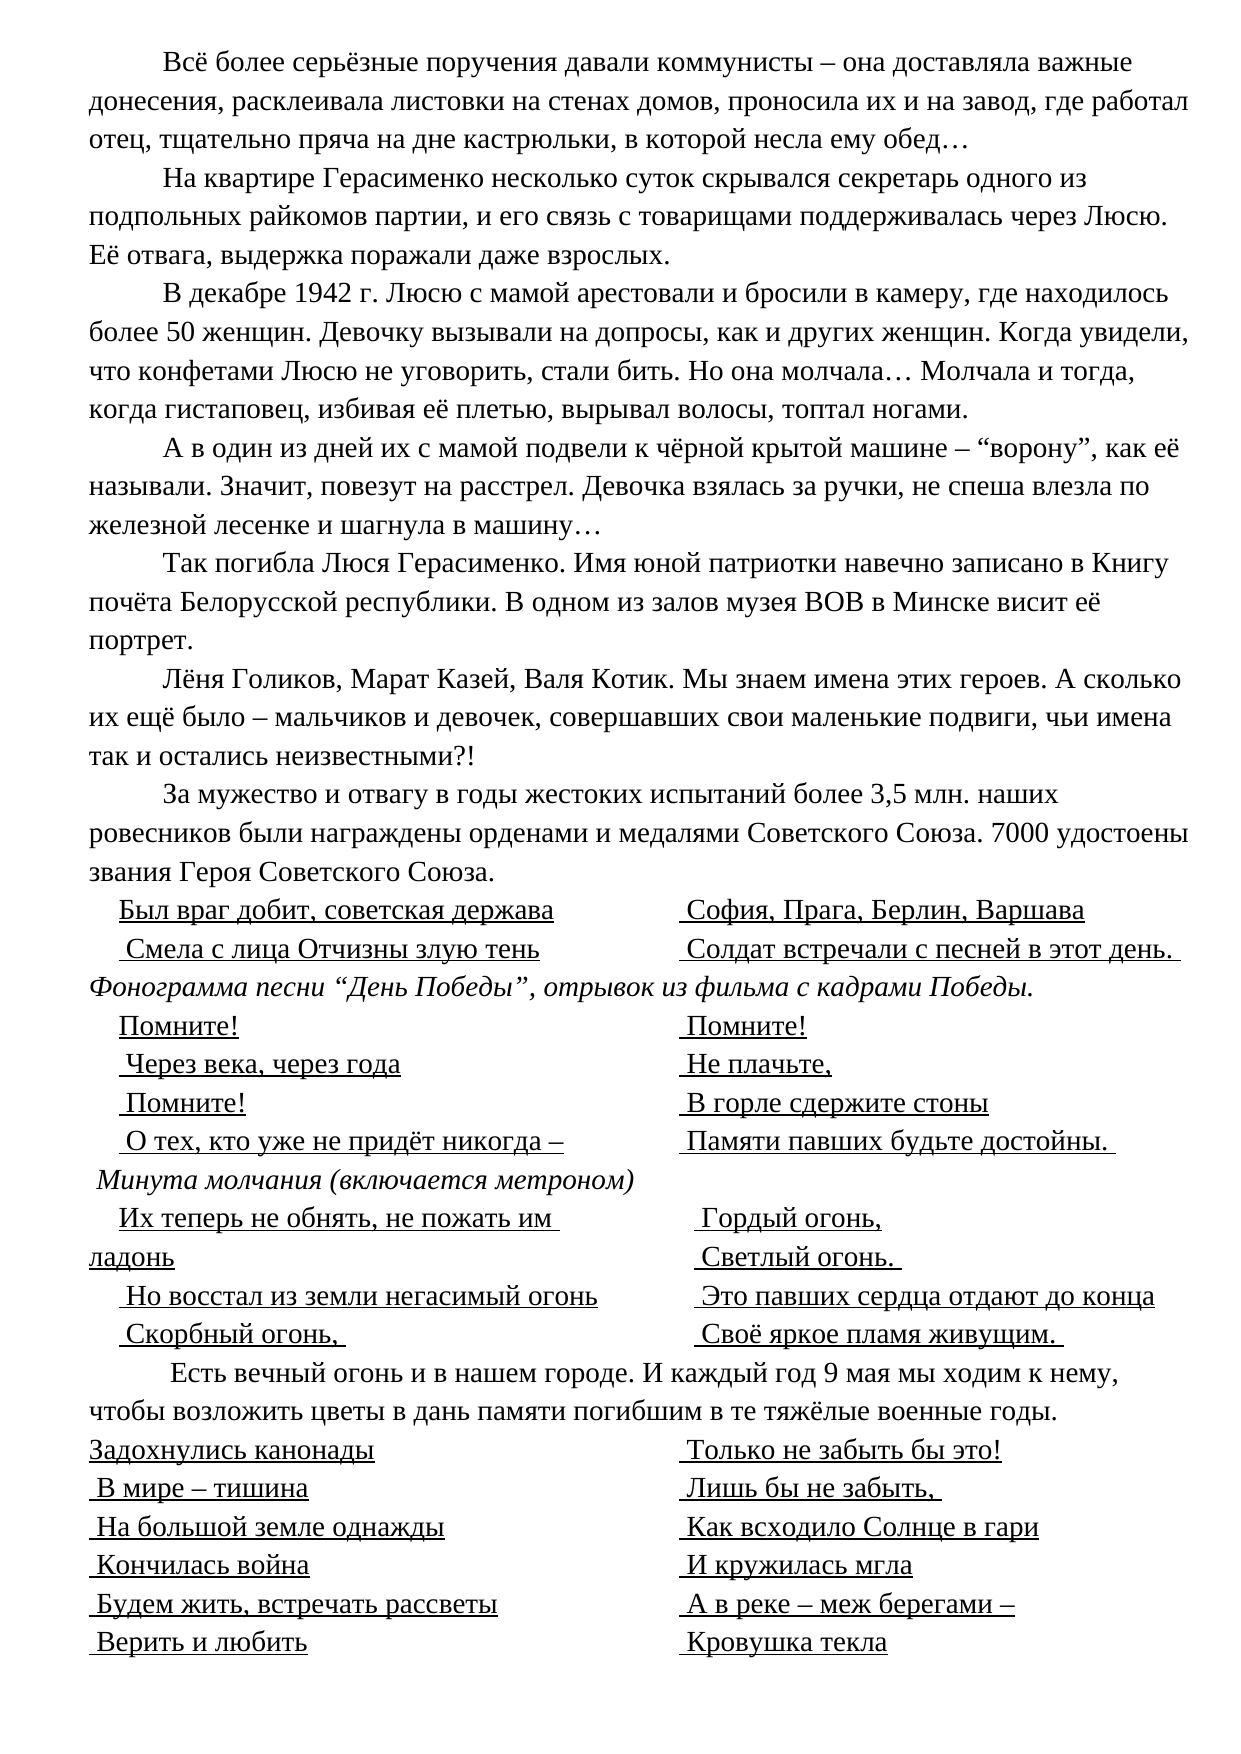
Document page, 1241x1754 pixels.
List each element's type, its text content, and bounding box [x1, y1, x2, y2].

text Гордый огонь, [694, 1201, 1196, 1234]
text А в один из дней их с мамой подвели к чёрной крытой машине – “ворону”, как её называли. Значит, повезут на расстрел. Девочка взялась за ручки, не спеша влезла по железной лесенке и шагнула в машину… [89, 430, 1196, 540]
text В декабре 1942 г. Люсю с мамой арестовали и бросили в камеру, где находилось более 50 женщин. Девочку вызывали на допросы, как и других женщин. Когда увидели, что конфетами Люсю не уговорить, стали бить. Но она молчала… Молчала и тогда, когда гистаповец, избивая её плетью, вырывал волосы, топтал ногами. [89, 276, 1196, 425]
text Помните! [679, 1008, 1196, 1041]
text Всё более серьёзные поручения давали коммунисты – она доставляла важные донесения, расклеивала листовки на стенах домов, проносила их и на завод, где работал отец, тщательно пряча на дне кастрюльки, в которой несла ему обед… [89, 44, 1196, 155]
text Будем жить, встречать рассветы [89, 1586, 605, 1619]
text Памяти павших будьте достойны. [679, 1123, 1196, 1157]
text Так погибла Люся Герасименко. Имя юной патриотки навечно записано в Книгу почёта Белорусской республики. В одном из залов музея ВОВ в Минске висит её портрет. [89, 545, 1196, 656]
text Лёня Голиков, Марат Казей, Валя Котик. Мы знаем имена этих героев. А сколько их ещё было – мальчиков и девочек, совершавших свои маленькие подвиги, чьи имена так и остались неизвестными?! [89, 661, 1196, 772]
text На большой земле однажды [89, 1509, 605, 1542]
text О тех, кто уже не придёт никогда – [89, 1123, 605, 1157]
text А в реке – меж берегами – [679, 1586, 1196, 1619]
text Задохнулись канонады [89, 1432, 605, 1465]
text Фонограмма песни “День Победы”, отрывок из фильма с кадрами Победы. [89, 969, 1196, 1003]
text Но восстал из земли негасимый огонь [89, 1278, 635, 1311]
text Их теперь не обнять, не пожать им ладонь [89, 1201, 635, 1273]
text Лишь бы не забыть, [679, 1470, 1196, 1504]
text На квартире Герасименко несколько суток скрывался секретарь одного из подпольных райкомов партии, и его связь с товарищами поддерживалась через Люсю. Её отвага, выдержка поражали даже взрослых. [89, 160, 1196, 271]
text София, Прага, Берлин, Варшава [679, 892, 1196, 926]
text За мужество и отвагу в годы жестоких испытаний более 3,5 млн. наших ровесников были награждены орденами и медалями Советского Союза. 7000 удостоены звания Героя Советского Союза. [89, 777, 1196, 887]
text Был враг добит, советская держава [89, 892, 605, 926]
text Помните! [89, 1008, 605, 1041]
text Своё яркое пламя живущим. [694, 1316, 1196, 1350]
text Помните! [89, 1085, 605, 1118]
text Кровушка текла [679, 1624, 1196, 1658]
text В мире – тишина [89, 1470, 605, 1504]
text Минута молчания (включается метроном) [89, 1162, 1196, 1196]
text Через века, через года [89, 1046, 605, 1080]
text Есть вечный огонь и в нашем городе. И каждый год 9 мая мы ходим к нему, чтобы возложить цветы в дань памяти погибшим в те тяжёлые военные годы. [89, 1355, 1196, 1427]
text Смела с лица Отчизны злую тень [89, 931, 605, 964]
text Верить и любить [89, 1624, 605, 1658]
text Это павших сердца отдают до конца [694, 1278, 1196, 1311]
text Как всходило Солнце в гари [679, 1509, 1196, 1542]
text В горле сдержите стоны [679, 1085, 1196, 1118]
text Скорбный огонь, [89, 1316, 635, 1350]
text Не плачьте, [679, 1046, 1196, 1080]
text Солдат встречали с песней в этот день. [679, 931, 1196, 964]
text Только не забыть бы это! [679, 1432, 1196, 1465]
text И кружилась мгла [679, 1547, 1196, 1581]
text Кончилась война [89, 1547, 605, 1581]
text Светлый огонь. [694, 1239, 1196, 1273]
